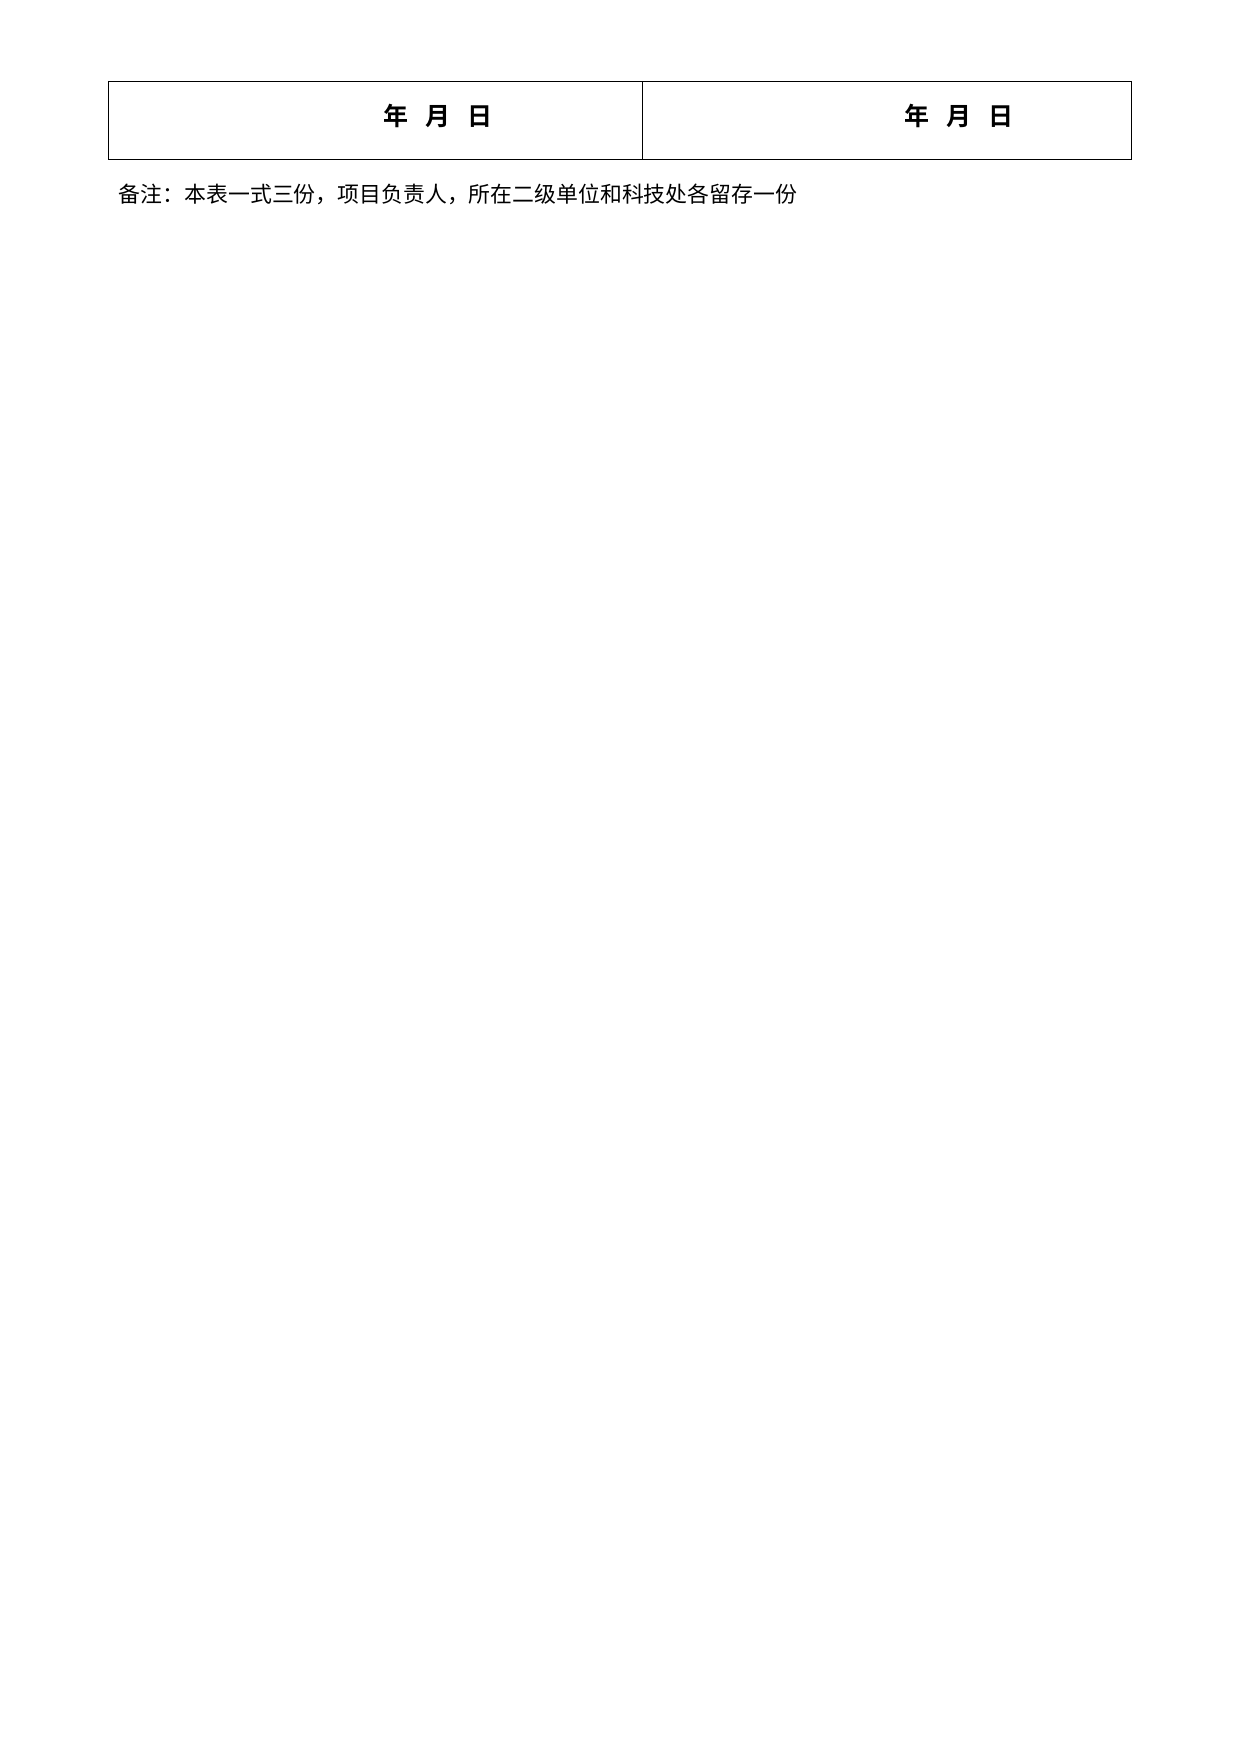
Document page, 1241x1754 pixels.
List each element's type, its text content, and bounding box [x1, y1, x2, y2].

table_cell 学校主管单位意见 签字： 年 月 日 [643, 82, 1131, 159]
table_cell 项目负责人意见 签字： 年 月 日 [109, 82, 642, 159]
text 备注：本表一式三份，项目负责人，所在二级单位和科技处各留存一份 [75, 177, 1165, 209]
